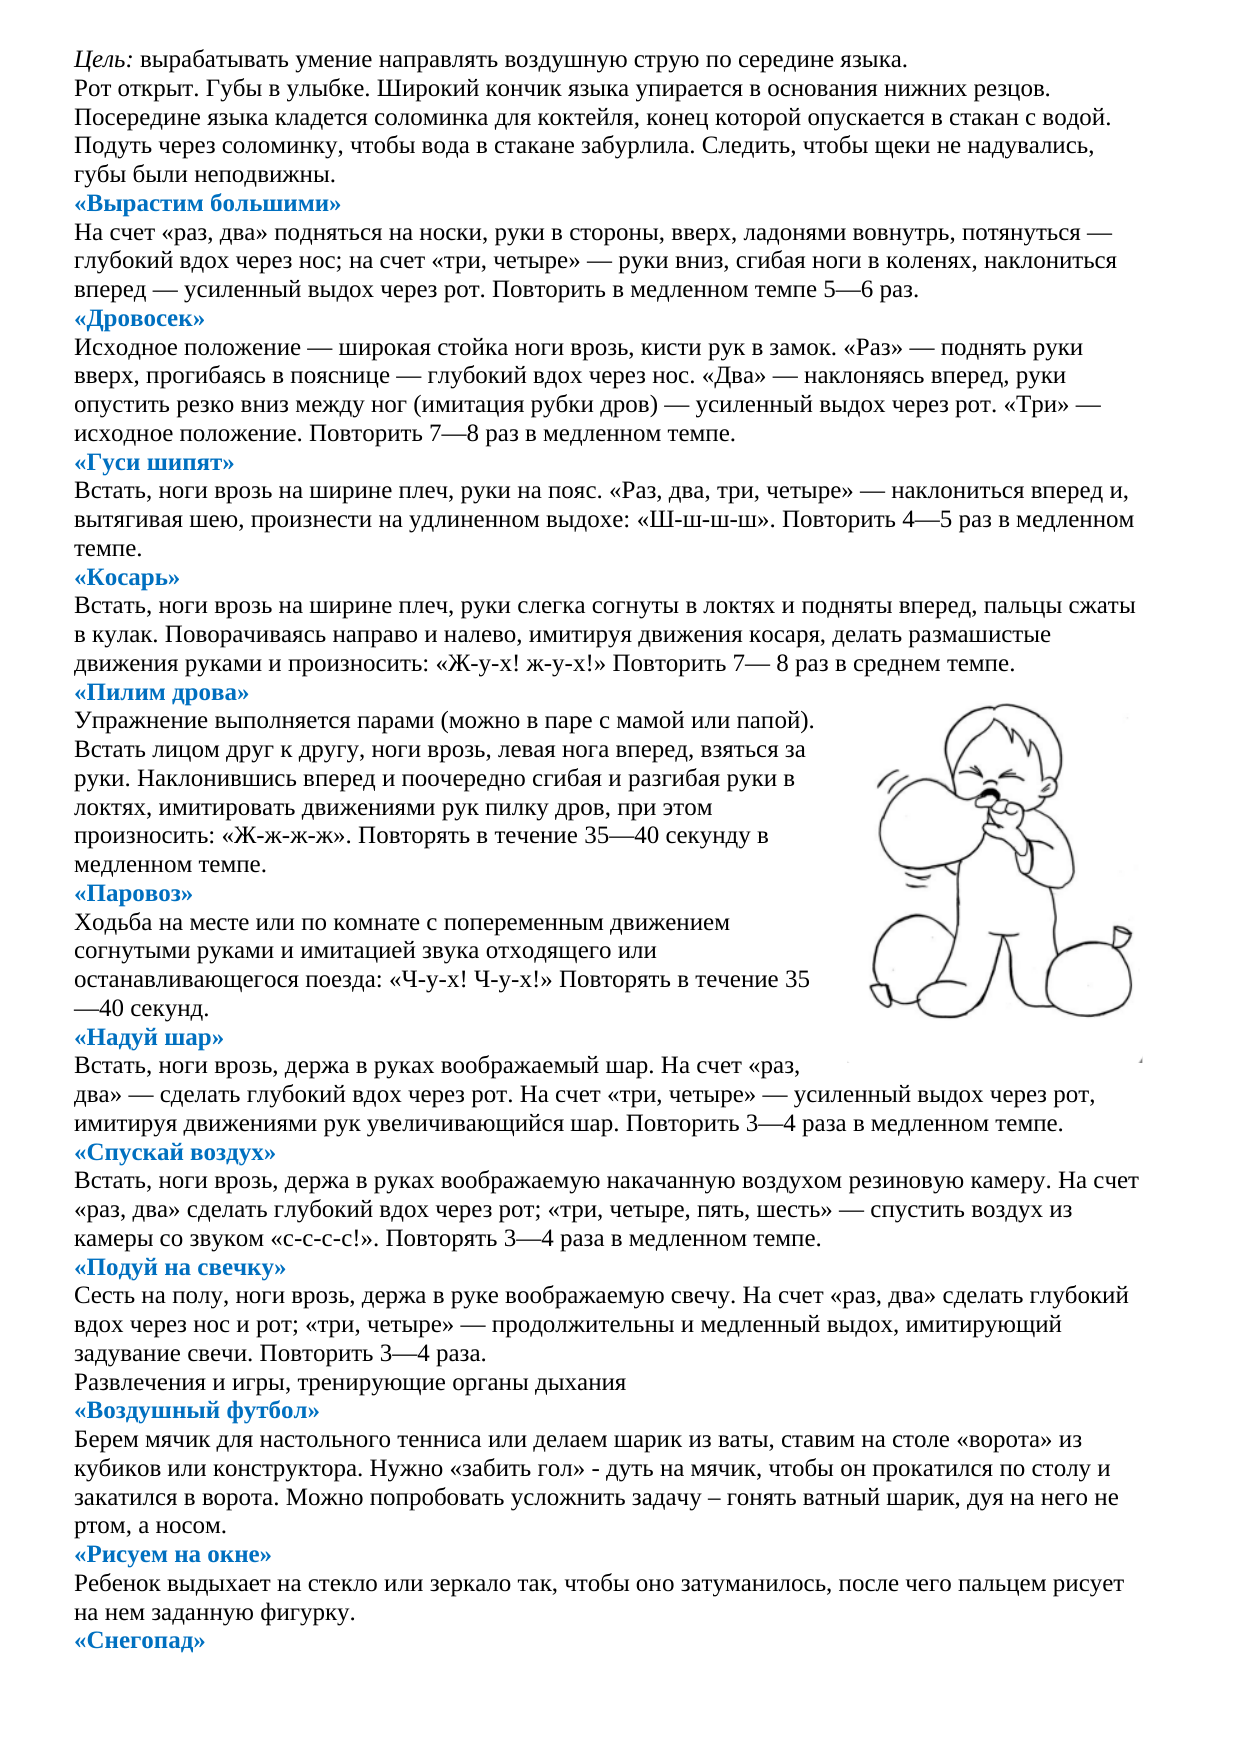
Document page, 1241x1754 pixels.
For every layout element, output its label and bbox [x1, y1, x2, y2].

picture [847, 688, 1143, 1063]
text [142, 44, 1152, 1654]
